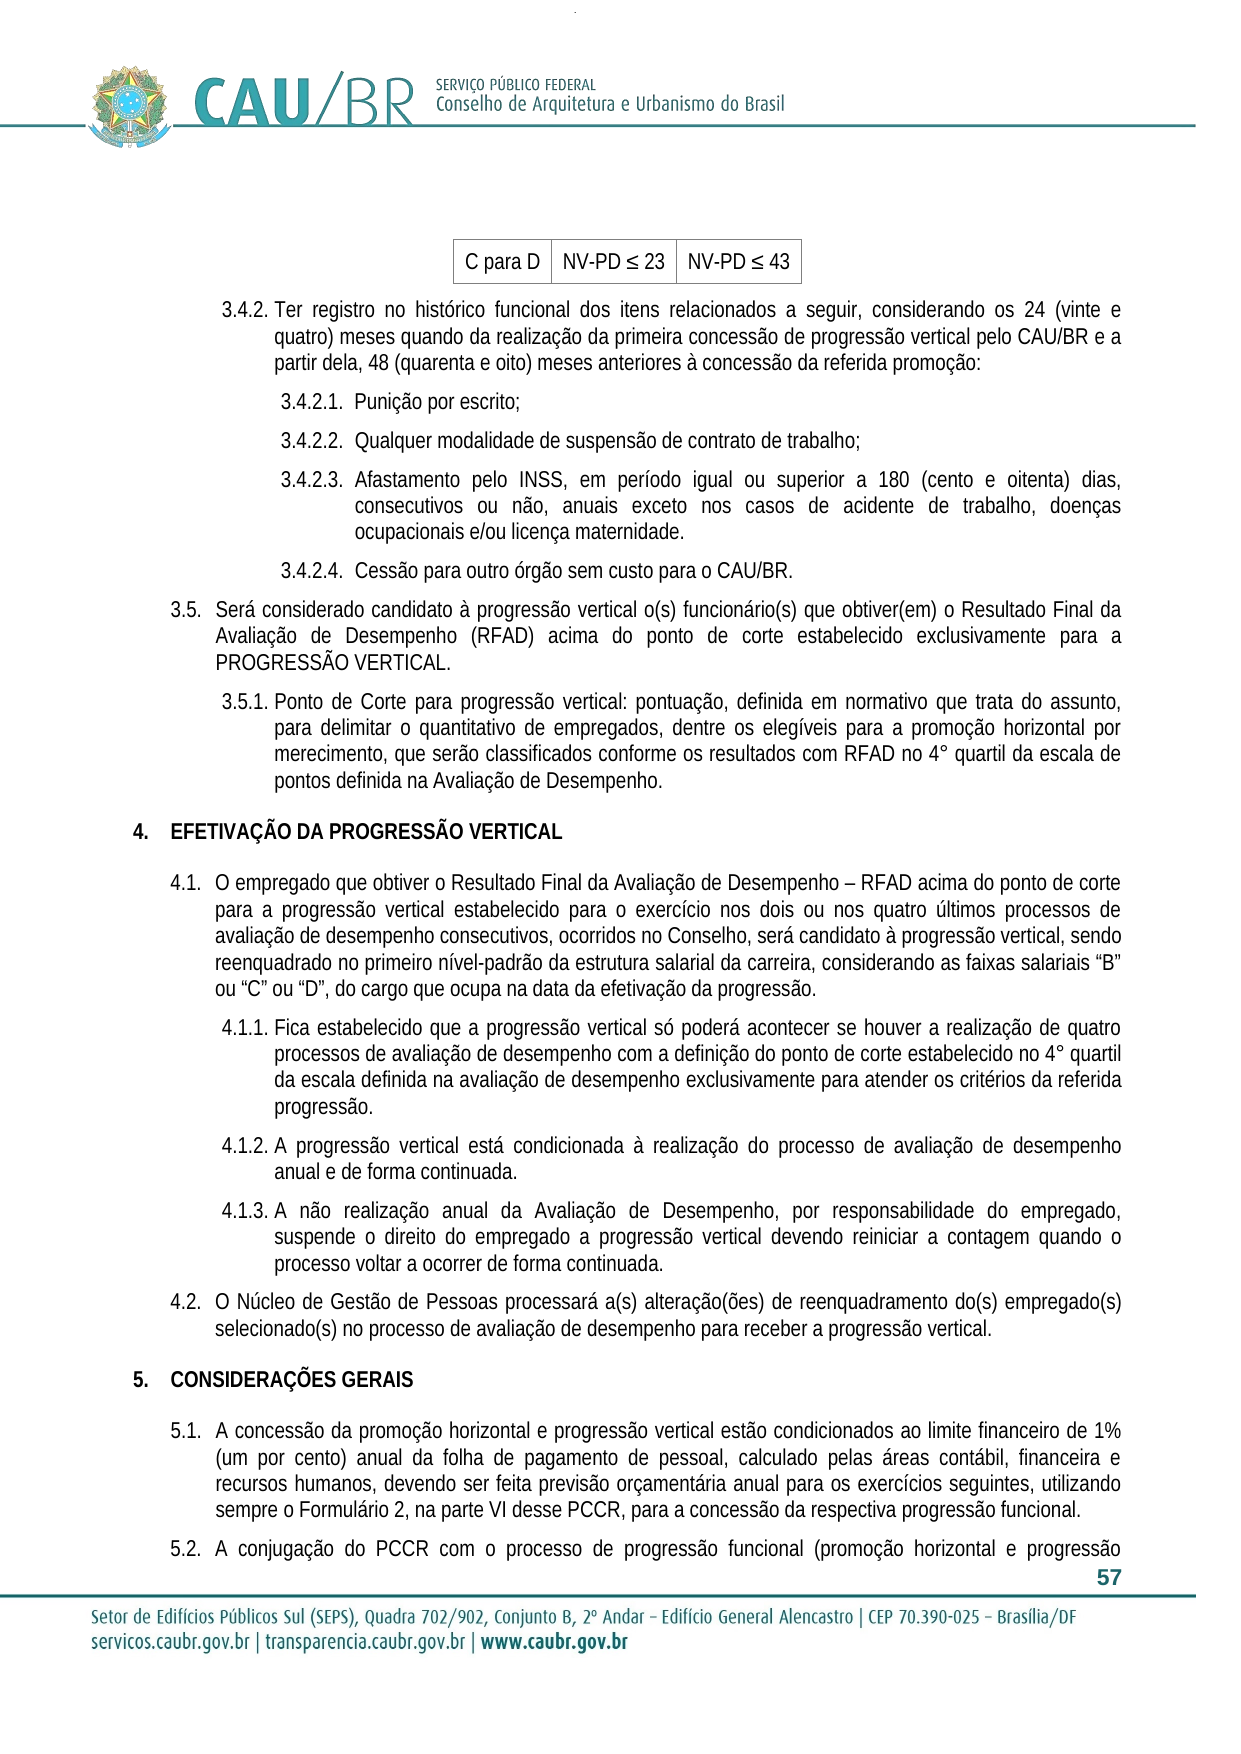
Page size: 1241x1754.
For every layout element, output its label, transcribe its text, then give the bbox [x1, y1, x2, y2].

list Qualquer modalidade de suspensão de contrato de trabalho; [281, 427, 1122, 453]
list A progressão vertical está condicionada à realização do processo de avaliação de desempenho anual e de forma continuada. [222, 1132, 1122, 1184]
list Será considerado candidato à progressão vertical o(s) funcionário(s) que obtiver(em) o Resultado Final da Avaliação de Desempenho (RFAD) acima do ponto de corte estabelecido exclusivamente para a PROGRESSÃO VERTICAL. [170, 596, 1122, 675]
list Punição por escrito; [281, 388, 1122, 414]
list Fica estabelecido que a progressão vertical só poderá acontecer se houver a realização de quatro processos de avaliação de desempenho com a definição do ponto de corte estabelecido no 4° quartil da escala definida na avaliação de desempenho exclusivamente para atender os critérios da referida progressão. [222, 1014, 1122, 1119]
list O Núcleo de Gestão de Pessoas processará a(s) alteração(ões) de reenquadramento do(s) empregado(s) selecionado(s) no processo de avaliação de desempenho para receber a progressão vertical. [170, 1288, 1122, 1341]
table_cell C para D [454, 240, 551, 283]
table_cell NV-PD ≤ 23 [552, 240, 676, 283]
list O empregado que obtiver o Resultado Final da Avaliação de Desempenho – RFAD acima do ponto de corte para a progressão vertical estabelecido para o exercício nos dois ou nos quatro últimos processos de avaliação de desempenho consecutivos, ocorridos no Conselho, será candidato à progressão vertical, sendo reenquadrado no primeiro nível-padrão da estrutura salarial da carreira, considerando as faixas salariais “B” ou “C” ou “D”, do cargo que ocupa na data da efetivação da progressão. [170, 869, 1122, 1001]
list Cessão para outro órgão sem custo para o CAU/BR. [281, 557, 1122, 583]
list Ponto de Corte para progressão vertical: pontuação, definida em normativo que trata do assunto, para delimitar o quantitativo de empregados, dentre os elegíveis para a promoção horizontal por merecimento, que serão classificados conforme os resultados com RFAD no 4° quartil da escala de pontos definida na Avaliação de Desempenho. [222, 688, 1122, 793]
list A concessão da promoção horizontal e progressão vertical estão condicionados ao limite financeiro de 1% (um por cento) anual da folha de pagamento de pessoal, calculado pelas áreas contábil, financeira e recursos humanos, devendo ser feita previsão orçamentária anual para os exercícios seguintes, utilizando sempre o Formulário 2, na parte VI desse PCCR, para a concessão da respectiva progressão funcional. [170, 1417, 1122, 1523]
list EFETIVAÇÃO DA PROGRESSÃO VERTICAL [133, 818, 1122, 844]
picture [0, 1590, 1196, 1708]
list Ter registro no histórico funcional dos itens relacionados a seguir, considerando os 24 (vinte e quatro) meses quando da realização da primeira concessão de progressão vertical pelo CAU/BR e a partir dela, 48 (quarenta e oito) meses anteriores à concessão da referida promoção: [222, 296, 1122, 375]
list A não realização anual da Avaliação de Desempenho, por responsabilidade do empregado, suspende o direito do empregado a progressão vertical devendo reiniciar a contagem quando o processo voltar a ocorrer de forma continuada. [222, 1197, 1122, 1276]
list CONSIDERAÇÕES GERAIS [133, 1366, 1122, 1392]
list Afastamento pelo INSS, em período igual ou superior a 180 (cento e oitenta) dias, consecutivos ou não, anuais exceto nos casos de acidente de trabalho, doenças ocupacionais e/ou licença maternidade. [281, 466, 1122, 545]
table_cell NV-PD ≤ 43 [677, 240, 801, 283]
